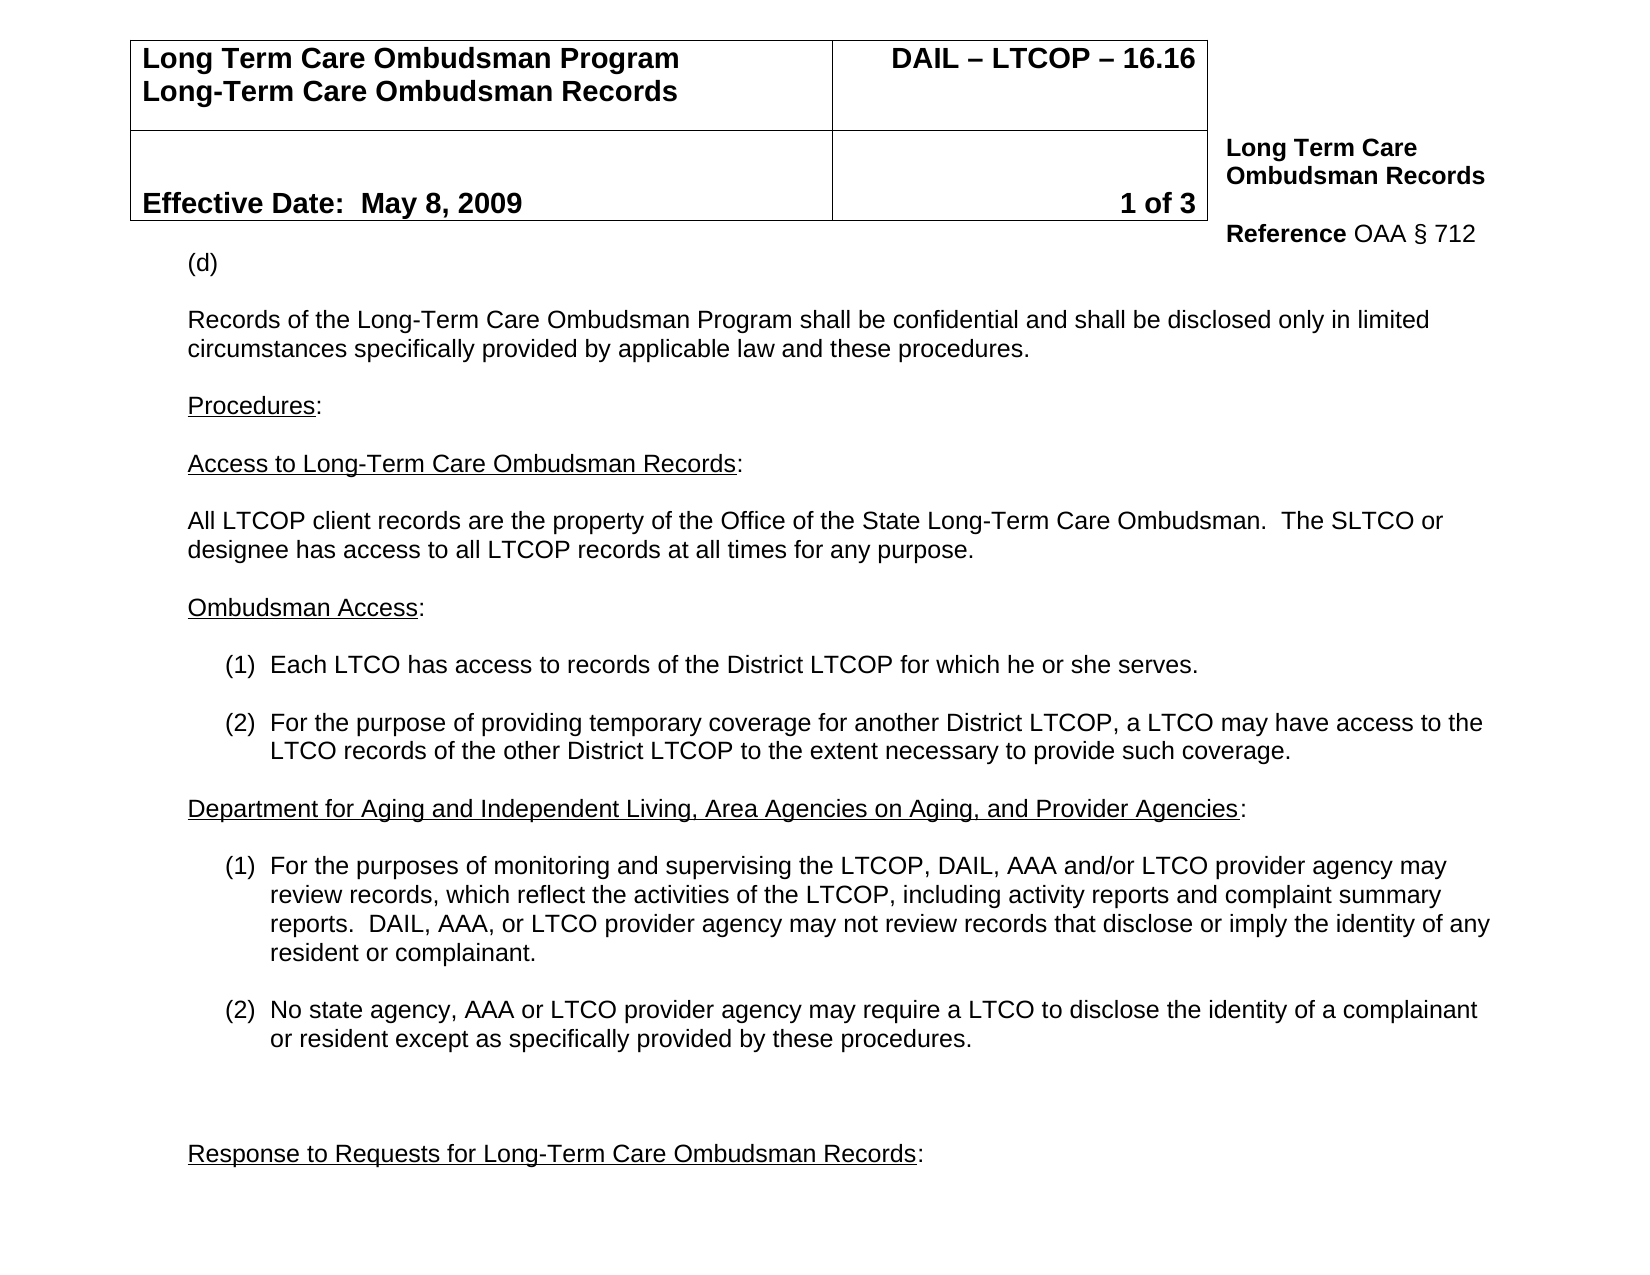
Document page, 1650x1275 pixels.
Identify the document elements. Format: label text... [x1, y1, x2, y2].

list No state agency, AAA or O provider agency may require a O to disclose the identity of a complainant or resident except as specifically provided by these procedures. [225, 995, 1500, 1052]
text Reference OAA § 712 (d) [187, 219, 1500, 276]
table_header DAIL – OP – 16.16 [833, 41, 1207, 129]
table_cell Effective Date: [131, 131, 832, 219]
text Access to Long-Term Care Ombudsman Records: [187, 449, 1500, 477]
list For the purposes of monitoring and supervising the OP, DAIL, and/or O provider agency may review records, which reflect the activities of the OP, including activity reports and complaint summary reports. DAIL, , or O provider agency may not review records that disclose or imply the identity of any resident or complainant. [225, 851, 1500, 966]
table_header Long Term Care Ombudsman Program Long-Term Care Ombudsman Records [131, 41, 832, 129]
text Long Term Care Ombudsman Records [1208, 132, 1500, 190]
text All OP client records are the property of the Office of the State Long-Term Care Ombudsman. The SO or designee has access to all OP records at all times for any purpose. [187, 506, 1500, 564]
text Records of the Long-Term Care Ombudsman Program shall be confidential and shall be disclosed only in limited circumstances specifically provided by applicable law and these procedures. [187, 305, 1500, 362]
table_cell 1 of 3 [833, 131, 1207, 219]
text Department for Aging and Independent Living, Area Agencies on Aging, and Provider Agencies: [187, 794, 1500, 822]
list For the purpose of providing temporary coverage for another District OP, a O may have access to the O records of the other District OP to the extent necessary to provide such coverage. [225, 707, 1500, 765]
text Ombudsman Access: [187, 592, 1500, 621]
list Each O has access to records of the District OP for which he or she serves. [225, 650, 1500, 679]
text Procedures: [187, 391, 1500, 420]
text Response to Requests for Long-Term Care Ombudsman Records: [187, 1139, 1500, 1167]
